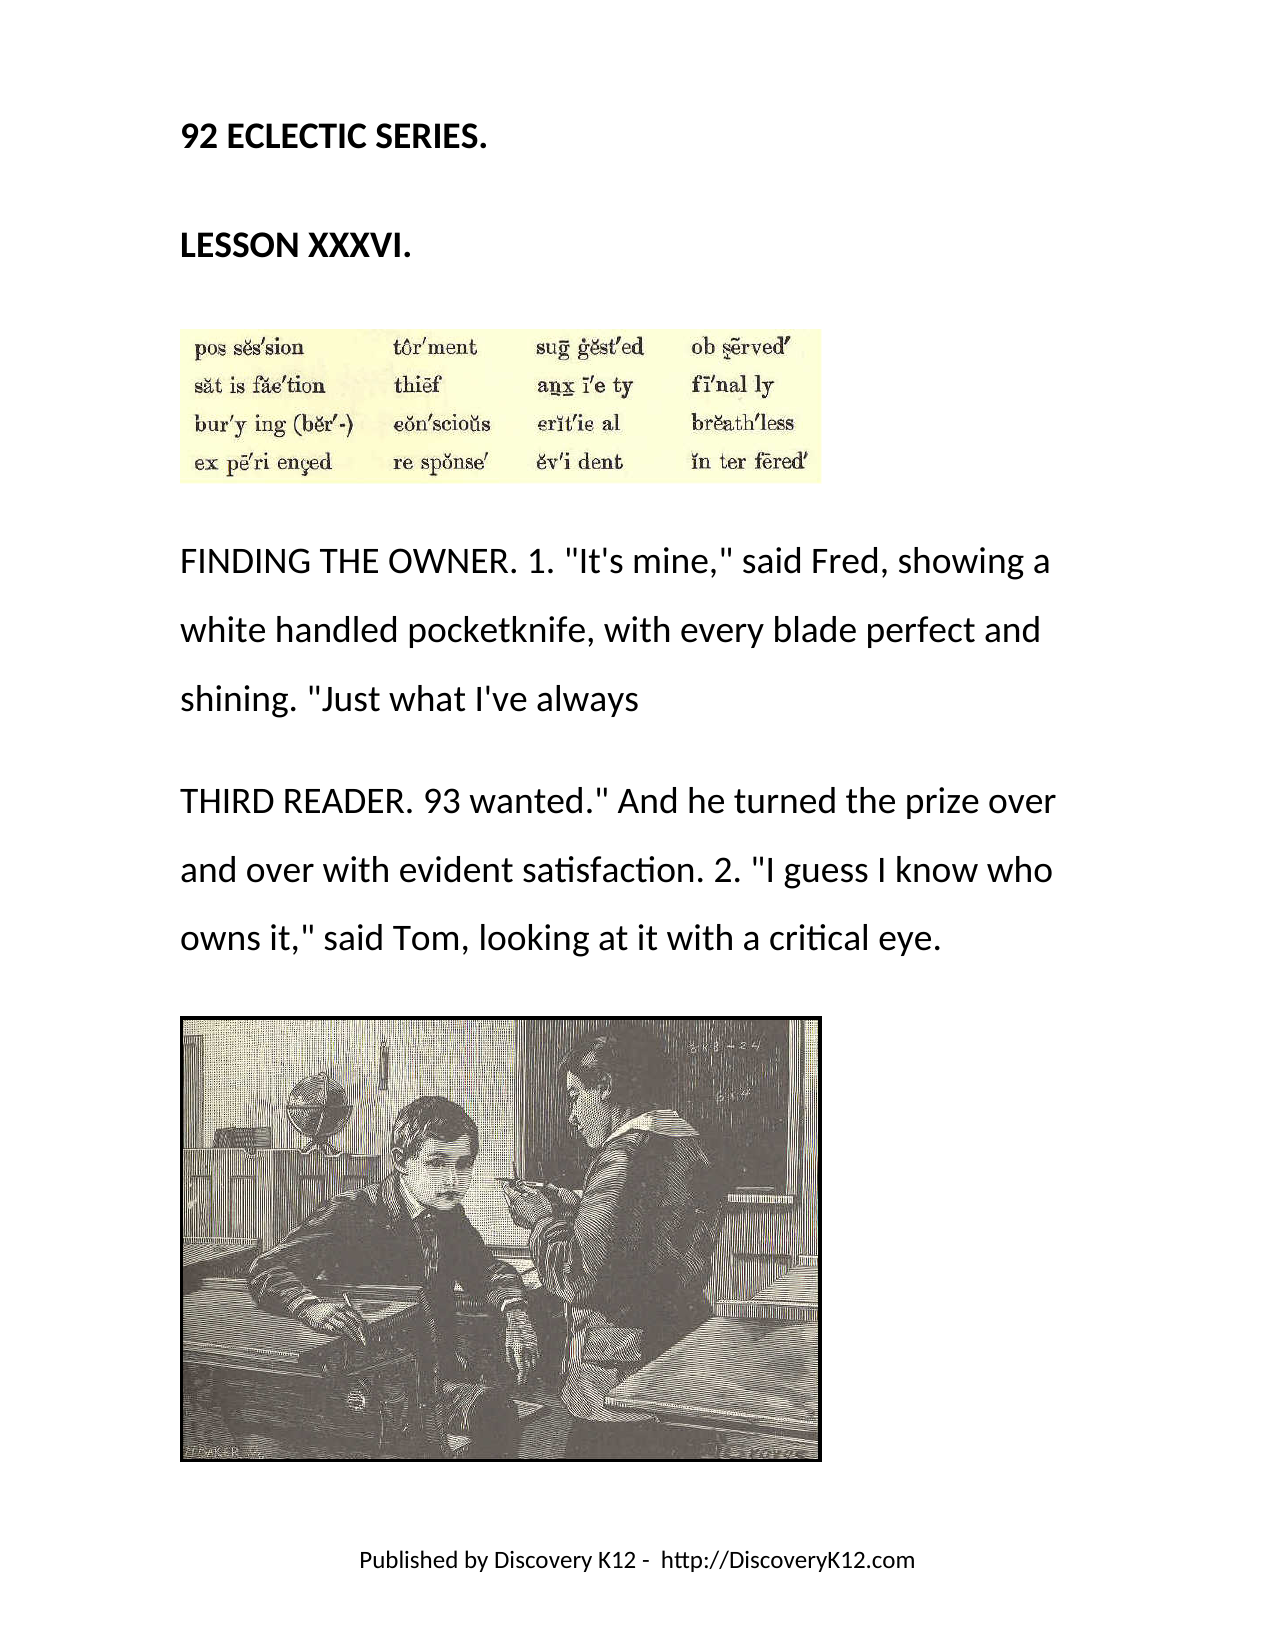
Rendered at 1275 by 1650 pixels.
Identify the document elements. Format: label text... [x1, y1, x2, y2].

picture [183, 1020, 818, 1459]
text FINDING THE OWNER. 1. "It's mine," said Fred, showing a white handled pocketknife, with every blade perfect and shining. "Just what I've always [180, 537, 1095, 721]
text LESSON XXXVI. [180, 221, 1095, 267]
picture [180, 329, 822, 484]
text THIRD READER. 93 wanted." And he turned the prize over and over with evident satisfaction. 2. "I guess I know who owns it," said Tom, looking at it with a critical eye. [180, 777, 1095, 960]
text 92 ECLECTIC SERIES. [180, 112, 1095, 158]
